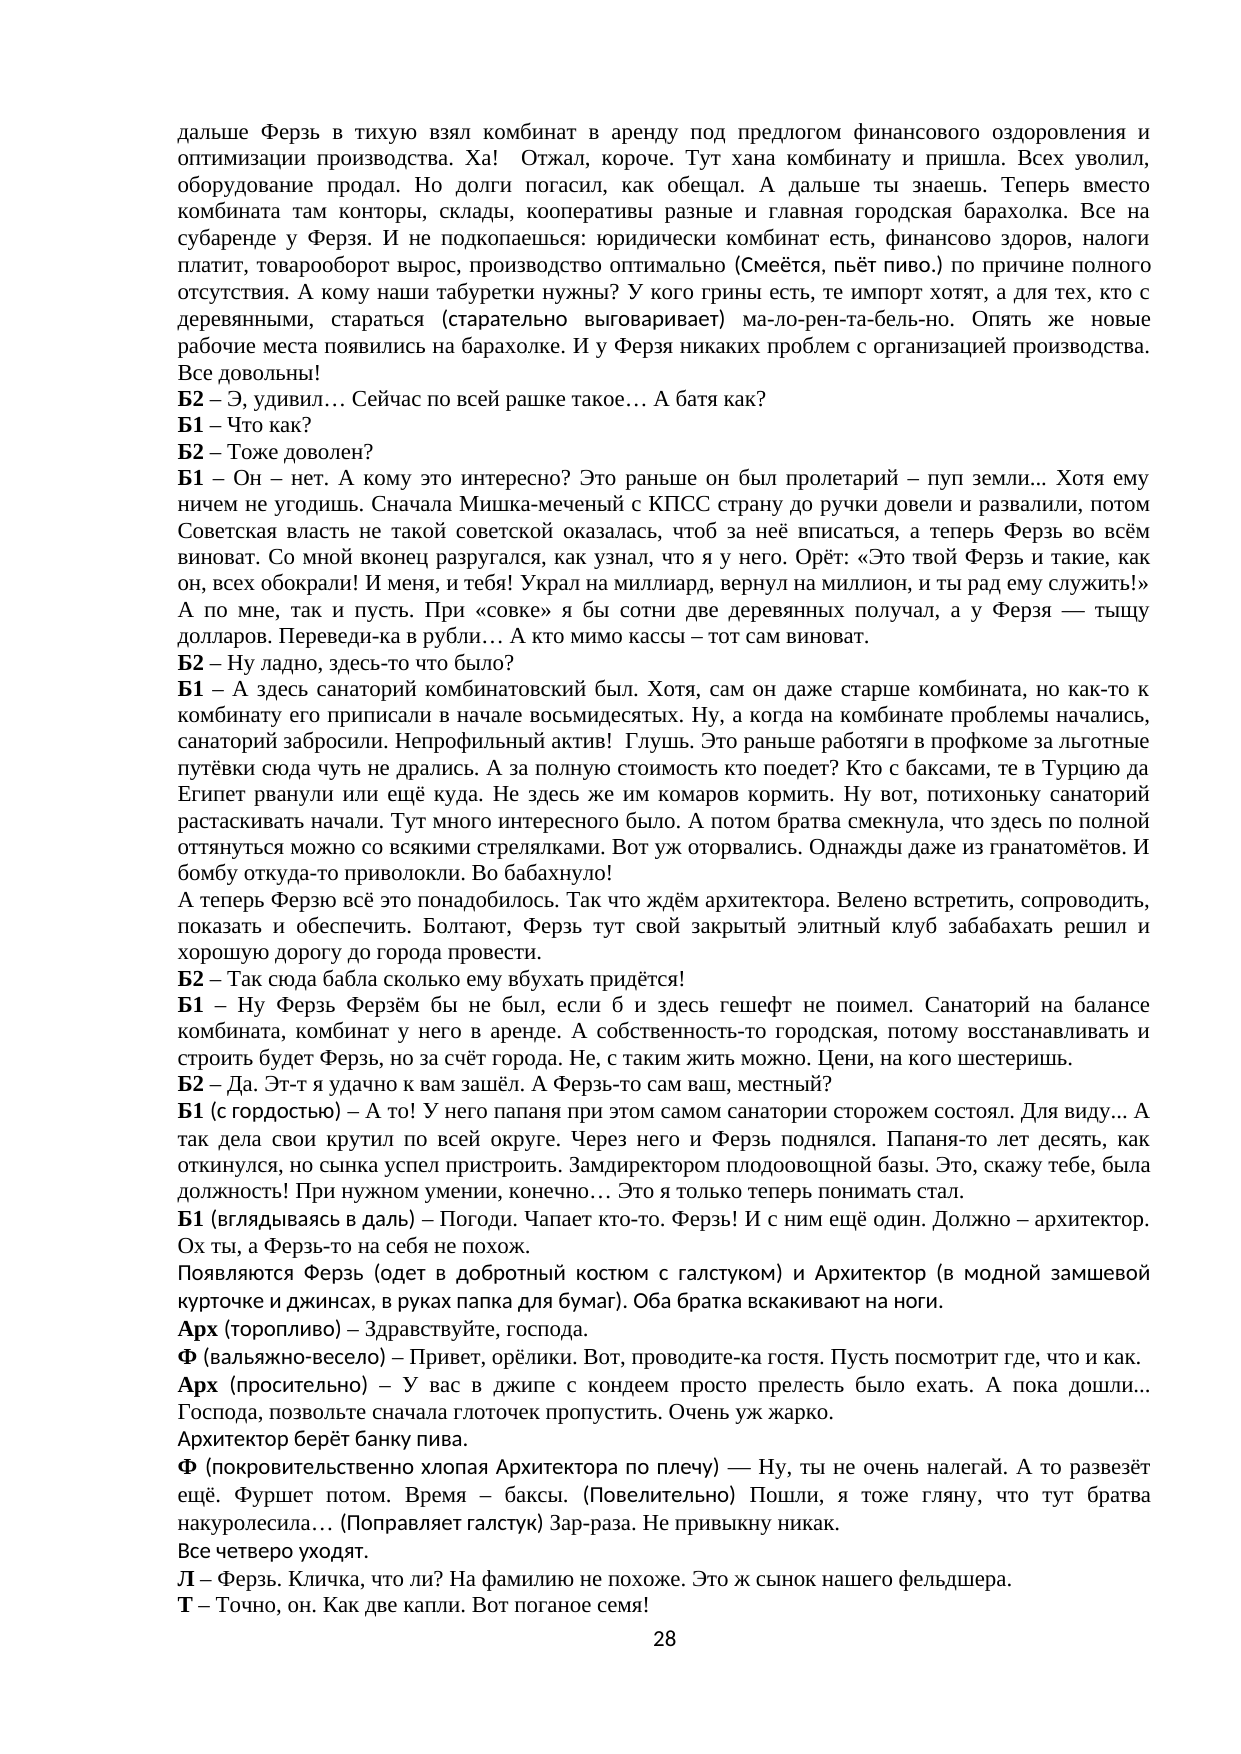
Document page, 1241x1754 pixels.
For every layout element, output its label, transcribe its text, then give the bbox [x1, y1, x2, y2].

text Б1 – Он – нет. А кому это интересно? Это раньше он был пролетарий – пуп земли... Хотя ему ничем не угодишь. Сначала Мишка-меченый с КПСС страну до ручки довели и развалили, потом Советская власть не такой советской оказалась, чтоб за неё вписаться, а теперь Ферзь во всём виноват. Со мной вконец разругался, как узнал, что я у него. Орёт: «Это твой Ферзь и такие, как он, всех обокрали! И меня, и тебя! Украл на миллиард, вернул на миллион, и ты рад ему служить!» А по мне, так и пусть. При «совке» я бы сотни две деревянных получал, а у Ферзя — тыщу долларов. Переведи-ка в рубли… А кто мимо кассы – тот сам виноват. [177, 464, 1152, 648]
text Б1 (с гордостью) – А то! У него папаня при этом самом санатории сторожем состоял. Для виду... А так дела свои крутил по всей округе. Через него и Ферзь поднялся. Папаня-то лет десять, как откинулся, но сынка успел пристроить. Замдиректором плодоовощной базы. Это, скажу тебе, была должность! При нужном умении, конечно… Это я только теперь понимать стал. [177, 1097, 1152, 1204]
text Б1 (вглядываясь в даль) – Погоди. Чапает кто-то. Ферзь! И с ним ещё один. Должно – архитектор. Ох ты, а Ферзь-то на себя не похож. [177, 1204, 1152, 1258]
text Б2 – Э, удивил… Сейчас по всей рашке такое… А батя как? [177, 385, 1152, 411]
text Б2 – Ну ладно, здесь-то что было? [177, 648, 1152, 675]
text Б2 – Тоже доволен? [177, 438, 1152, 464]
text Арх (просительно) – У вас в джипе с кондеем просто прелесть было ехать. А пока дошли... Господа, позвольте сначала глоточек пропустить. Очень уж жарко. [177, 1370, 1152, 1424]
text Б1 – Ну Ферзь Ферзём бы не был, если б и здесь гешефт не поимел. Санаторий на балансе комбината, комбинат у него в аренде. А собственность-то городская, потому восстанавливать и строить будет Ферзь, но за счёт города. Не, с таким жить можно. Цени, на кого шестеришь. [177, 991, 1152, 1070]
text Б1 – А здесь санаторий комбинатовский был. Хотя, сам он даже старше комбината, но как-то к комбинату его приписали в начале восьмидесятых. Ну, а когда на комбинате проблемы начались, санаторий забросили. Непрофильный актив! Глушь. Это раньше работяги в профкоме за льготные путёвки сюда чуть не дрались. А за полную стоимость кто поедет? Кто с баксами, те в Турцию да Египет рванули или ещё куда. Не здесь же им комаров кормить. Ну вот, потихоньку санаторий растаскивать начали. Тут много интересного было. А потом братва смекнула, что здесь по полной оттянуться можно со всякими стрелялками. Вот уж оторвались. Однажды даже из гранатомётов. И бомбу откуда-то приволокли. Во бабахнуло! [177, 675, 1152, 886]
text Появляются Ферзь (одет в добротный костюм с галстуком) и Архитектор (в модной замшевой курточке и джинсах, в руках папка для бумаг). Оба братка вскакивают на ноги. [177, 1258, 1152, 1314]
text Арх (торопливо) – Здравствуйте, господа. [177, 1314, 1152, 1342]
text Т – Точно, он. Как две капли. Вот поганое семя! [177, 1591, 1152, 1617]
text Б2 – Так сюда бабла сколько ему вбухать придётся! [177, 965, 1152, 991]
text Б1 – Что как? [177, 411, 1152, 438]
text Б2 – Да. Эт-т я удачно к вам зашёл. А Ферзь-то сам ваш, местный? [177, 1070, 1152, 1097]
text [177, 118, 1152, 385]
text А теперь Ферзю всё это понадобилось. Так что ждём архитектора. Велено встретить, сопроводить, показать и обеспечить. Болтают, Ферзь тут свой закрытый элитный клуб забабахать решил и хорошую дорогу до города провести. [177, 886, 1152, 965]
text Ф (покровительственно хлопая Архитектора по плечу) — Ну, ты не очень налегай. А то развезёт ещё. Фуршет потом. Время – баксы. (Повелительно) Пошли, я тоже гляну, что тут братва накуролесила… (Поправляет галстук) Зар-раза. Не привыкну никак. [177, 1452, 1152, 1537]
text Все четверо уходят. [177, 1537, 1152, 1564]
text Ф (вальяжно-весело) – Привет, орёлики. Вот, проводите-ка гостя. Пусть посмотрит где, что и как. [177, 1342, 1152, 1370]
text Л – Ферзь. Кличка, что ли? На фамилию не похоже. Это ж сынок нашего фельдшера. [177, 1564, 1152, 1591]
text Архитектор берёт банку пива. [177, 1424, 1152, 1452]
